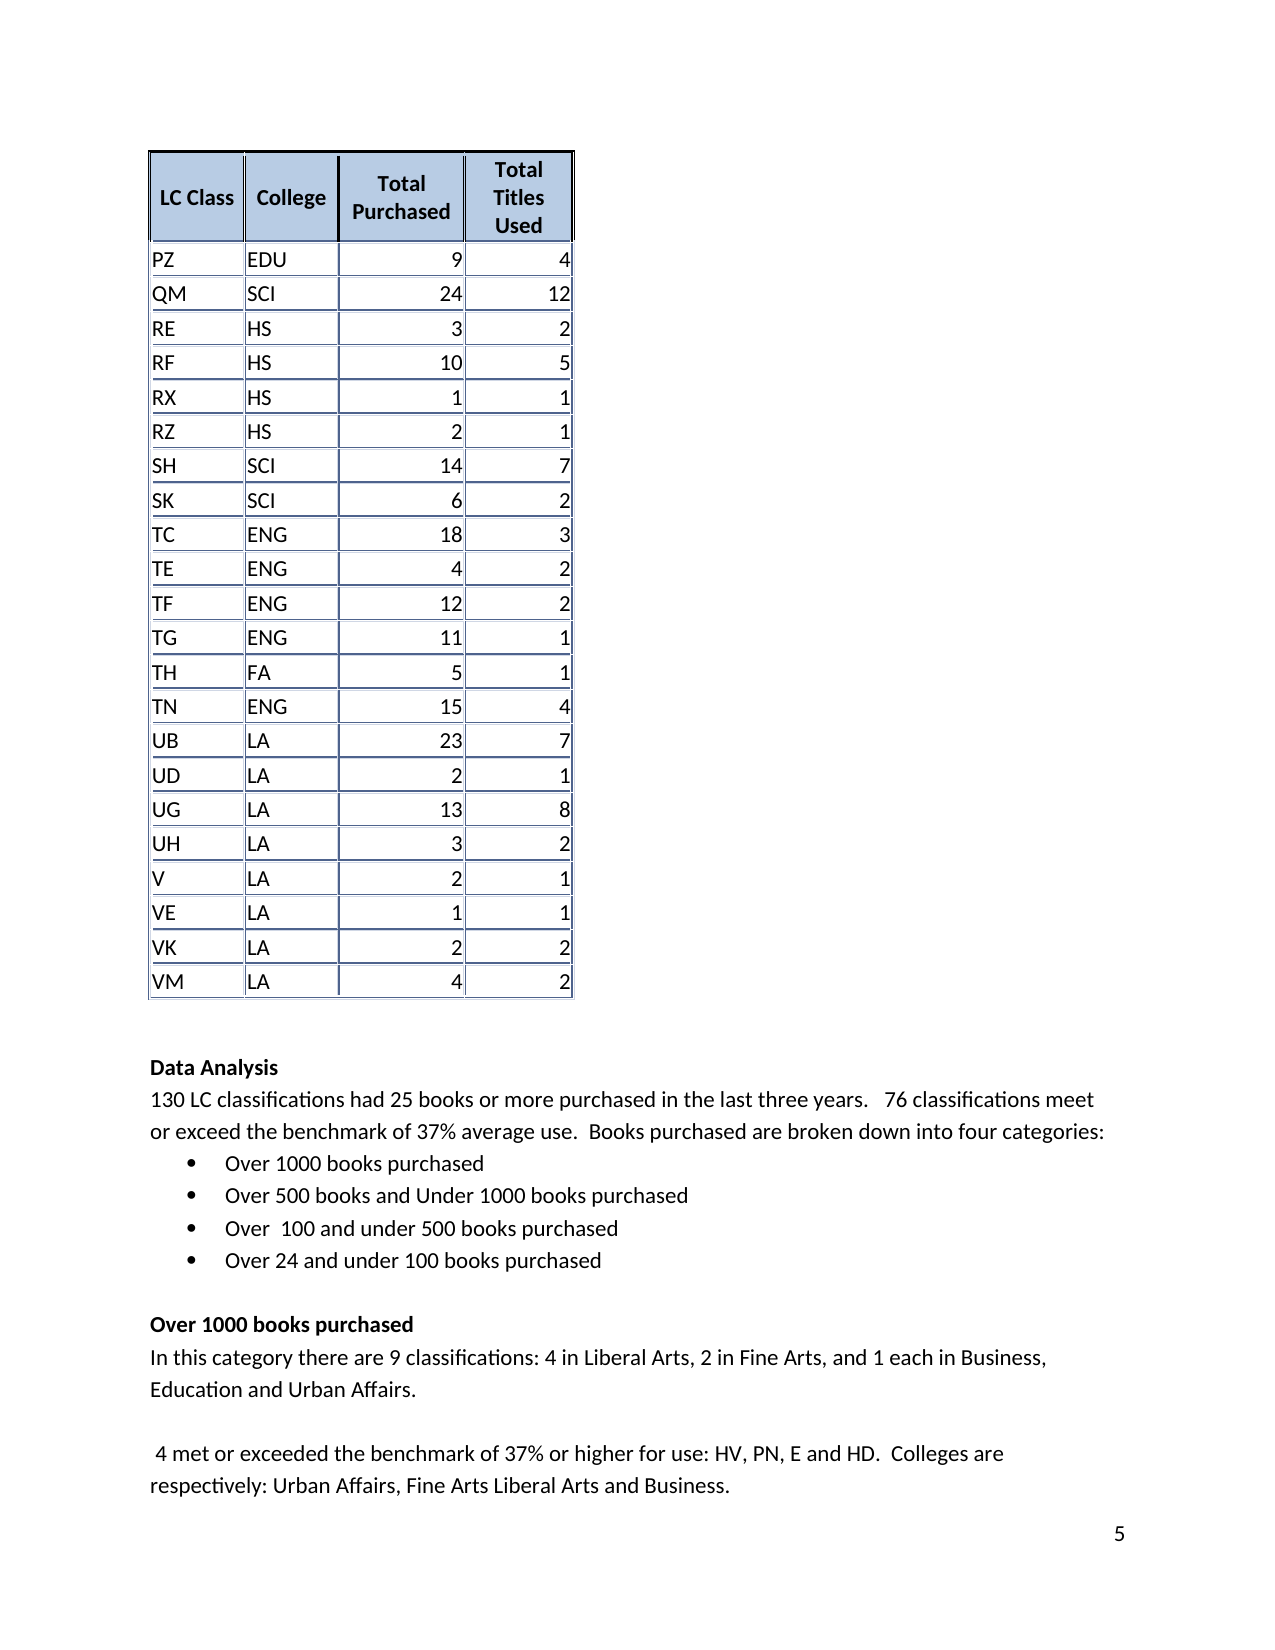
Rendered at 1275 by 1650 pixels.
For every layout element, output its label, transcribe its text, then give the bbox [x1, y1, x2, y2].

table_cell 18 [340, 519, 463, 550]
table_cell LA [246, 863, 337, 893]
table_cell TN [151, 687, 243, 722]
table_cell RE [151, 309, 243, 343]
table_cell VM [151, 962, 244, 997]
table_cell 1 [466, 859, 572, 893]
table_cell 9 [340, 244, 463, 275]
table_cell RX [149, 378, 243, 412]
table_cell SCI [246, 450, 337, 481]
table_cell QM [149, 275, 244, 309]
table_cell EDU [246, 244, 337, 275]
table_cell 2 [465, 550, 573, 584]
table_cell 5 [466, 344, 572, 378]
table_cell 2 [340, 863, 463, 893]
table_cell 8 [466, 790, 572, 825]
table_cell LA [246, 931, 337, 962]
list Over 1000 books purchased [187, 1149, 1125, 1177]
table_cell TC [151, 515, 243, 550]
table_cell 2 [340, 416, 463, 447]
table_cell 2 [465, 825, 573, 859]
table_cell SCI [246, 278, 337, 309]
table_cell 15 [340, 691, 463, 722]
table_cell ENG [246, 622, 337, 653]
table_cell V [151, 859, 243, 893]
text Data Analysis [150, 1053, 1125, 1081]
table_cell UD [151, 756, 243, 790]
table_cell TH [149, 653, 243, 687]
table_cell LA [246, 725, 337, 756]
table_cell 24 [340, 278, 463, 309]
table_cell LA [246, 828, 337, 859]
table_cell HS [246, 313, 337, 343]
table_cell 1 [340, 897, 463, 928]
table_cell 10 [340, 347, 463, 378]
table_cell 6 [340, 484, 463, 515]
table_cell ENG [246, 691, 337, 722]
table_cell VE [151, 894, 243, 928]
table_cell LA [246, 897, 337, 928]
table_cell UB [149, 722, 244, 756]
table_cell 1 [466, 412, 572, 447]
table_cell HS [246, 416, 337, 447]
table_cell 2 [340, 931, 463, 962]
table_header College [245, 153, 338, 240]
text Over 1000 books purchased [150, 1310, 1125, 1338]
text 130 LC classifications had 25 books or more purchased in the last three years. 76 classifications meet or exceed the benchmark of 37% average use. Books purchased are broken down into four categories: [150, 1085, 1125, 1145]
table_cell 4 [466, 687, 572, 722]
table_cell 1 [466, 894, 572, 928]
table_cell 2 [466, 584, 572, 618]
table_header LC Class [151, 153, 244, 240]
table_cell SCI [246, 484, 337, 515]
table_cell FA [246, 656, 337, 687]
list Over 24 and under 100 books purchased [187, 1246, 1125, 1274]
table_cell 4 [338, 966, 465, 997]
table_cell VK [149, 928, 243, 962]
table_cell LA [245, 966, 338, 997]
list Over 100 and under 500 books purchased [187, 1214, 1125, 1242]
list Over 500 books and Under 1000 books purchased [187, 1182, 1125, 1210]
table_cell 12 [340, 588, 463, 618]
table_cell 23 [340, 725, 463, 756]
table_cell 2 [466, 481, 571, 515]
table_cell 5 [340, 656, 463, 687]
table_cell LA [246, 759, 337, 790]
table_cell UG [151, 790, 243, 825]
table_cell 7 [465, 447, 573, 481]
table_cell TG [151, 619, 243, 653]
table_cell 14 [340, 450, 463, 481]
table_cell 3 [340, 828, 463, 859]
table_cell LA [246, 794, 337, 825]
table_header Total Titles Used [465, 153, 571, 240]
table_cell 4 [466, 240, 572, 275]
table_cell ENG [246, 519, 337, 550]
table_cell HS [246, 381, 337, 412]
table_cell UH [149, 825, 244, 859]
table_cell 11 [340, 622, 463, 653]
table_cell TF [151, 584, 243, 618]
table_cell SH [149, 447, 244, 481]
table_cell 2 [466, 309, 572, 343]
table_cell 4 [340, 553, 463, 584]
table_cell 2 [465, 962, 572, 997]
table_cell 7 [465, 722, 573, 756]
text 4 met or exceeded the benchmark of 37% or higher for use: HV, PN, E and HD. Colleges are respectively: Urban Affairs, Fine Arts Liberal Arts and Business. [150, 1439, 1125, 1499]
table_cell PZ [151, 240, 243, 275]
table_cell 3 [340, 313, 463, 343]
table_cell 1 [466, 756, 571, 790]
table_cell RZ [151, 412, 243, 447]
text In this category there are 9 classifications: 4 in Liberal Arts, 2 in Fine Arts, and 1 each in Business, Education and Urban Affairs. [150, 1343, 1125, 1403]
table_cell 2 [340, 759, 463, 790]
table_cell 2 [466, 928, 573, 962]
table_cell ENG [246, 553, 337, 584]
table_cell 1 [466, 653, 573, 687]
table_cell 1 [466, 619, 572, 653]
table_cell SK [151, 481, 243, 515]
table_cell 12 [465, 275, 573, 309]
table_cell TE [149, 550, 244, 584]
table_cell 13 [340, 794, 463, 825]
table_cell ENG [246, 588, 337, 618]
table_cell 3 [466, 515, 572, 550]
table_cell HS [246, 347, 337, 378]
table_cell 1 [466, 378, 573, 412]
table_cell 1 [340, 381, 463, 412]
table_cell RF [151, 344, 243, 378]
table_header Total Purchased [338, 153, 465, 240]
